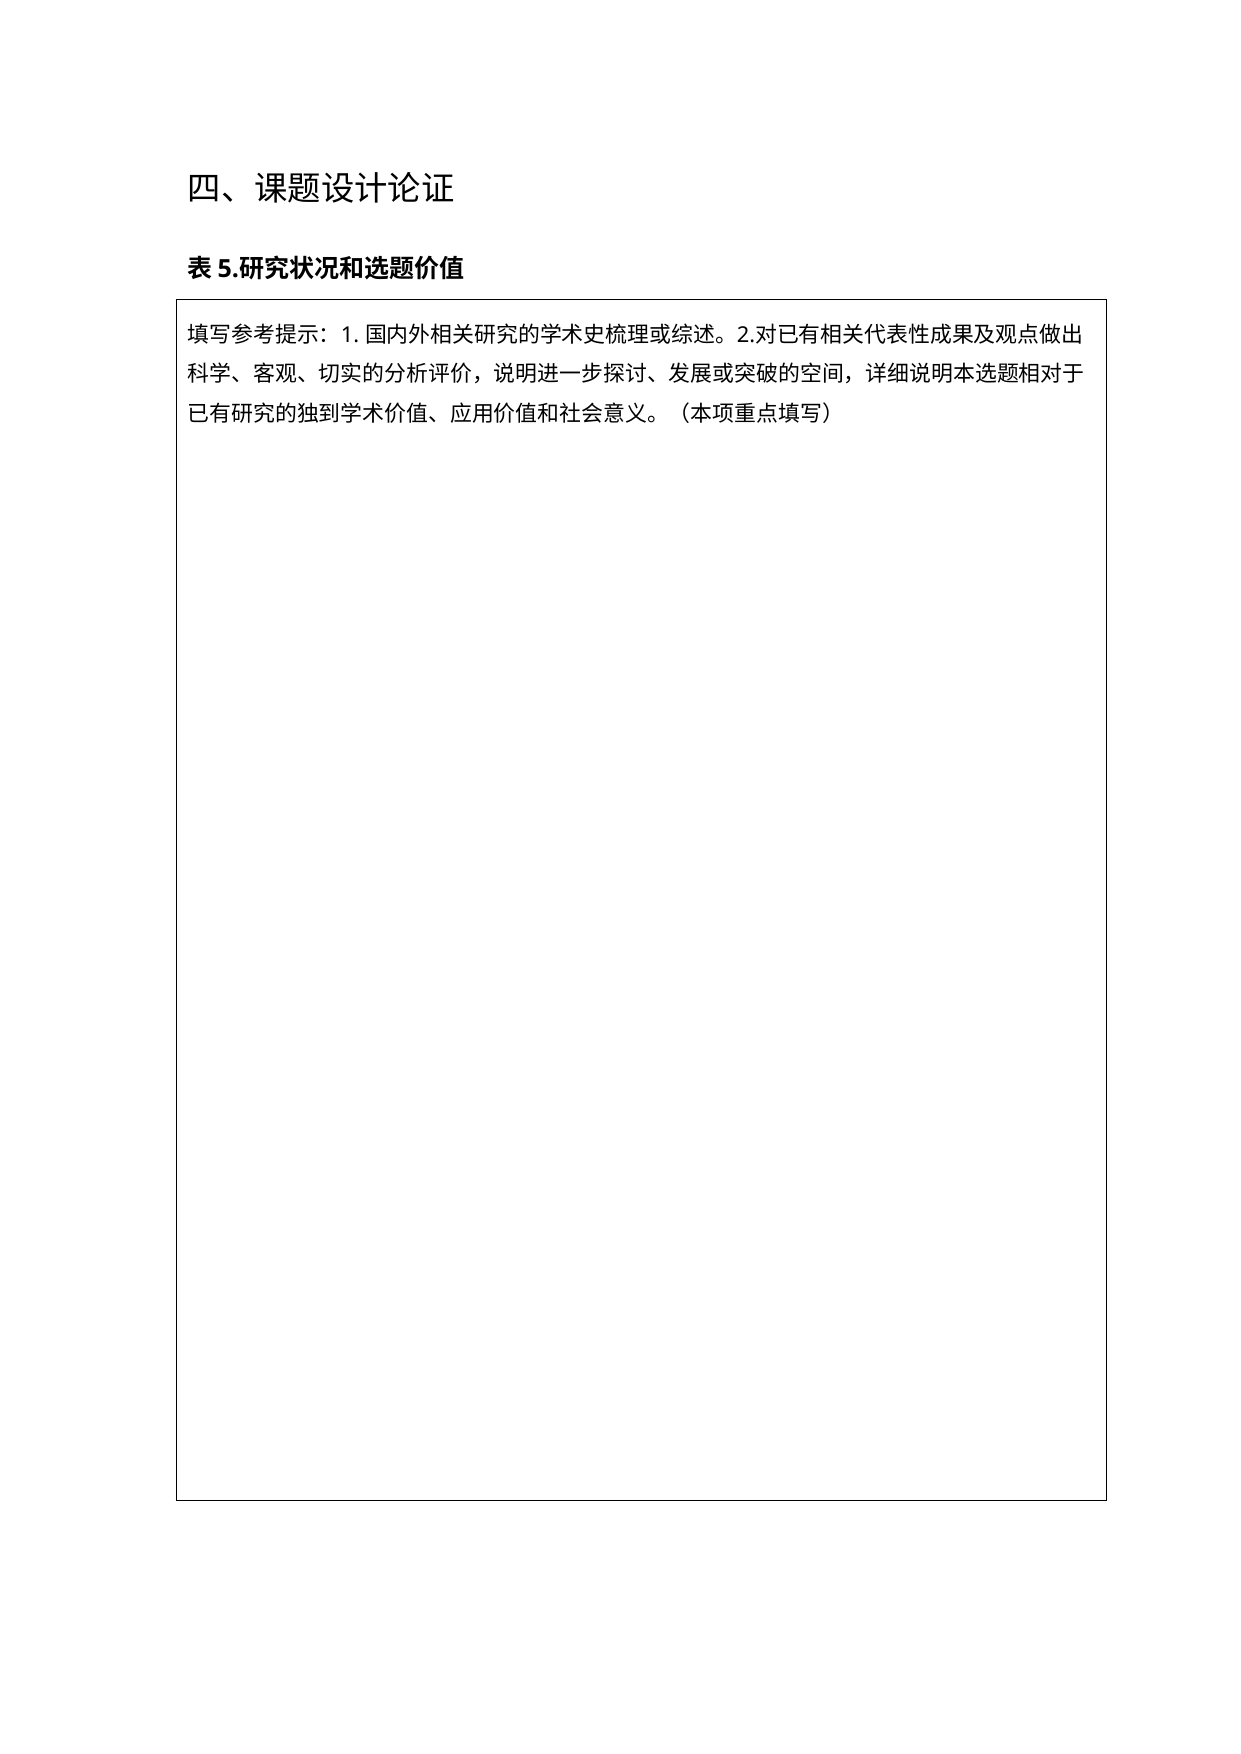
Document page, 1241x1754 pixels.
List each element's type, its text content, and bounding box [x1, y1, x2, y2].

text 四、课题设计论证 [187, 162, 1053, 210]
text 表5.研究状况和选题价值 [187, 234, 1053, 299]
table_header 填写参考提示：1. 国内外相关研究的学术史梳理或综述。2.对已有相关代表性成果及观点做出科学、客观、切实的分析评价，说明进一步探讨、发展或突破的空间，详细说明本选题相对于已有研究的独到学术价值、应用价值和社会意义。（本项重点填写） [177, 300, 1106, 1500]
